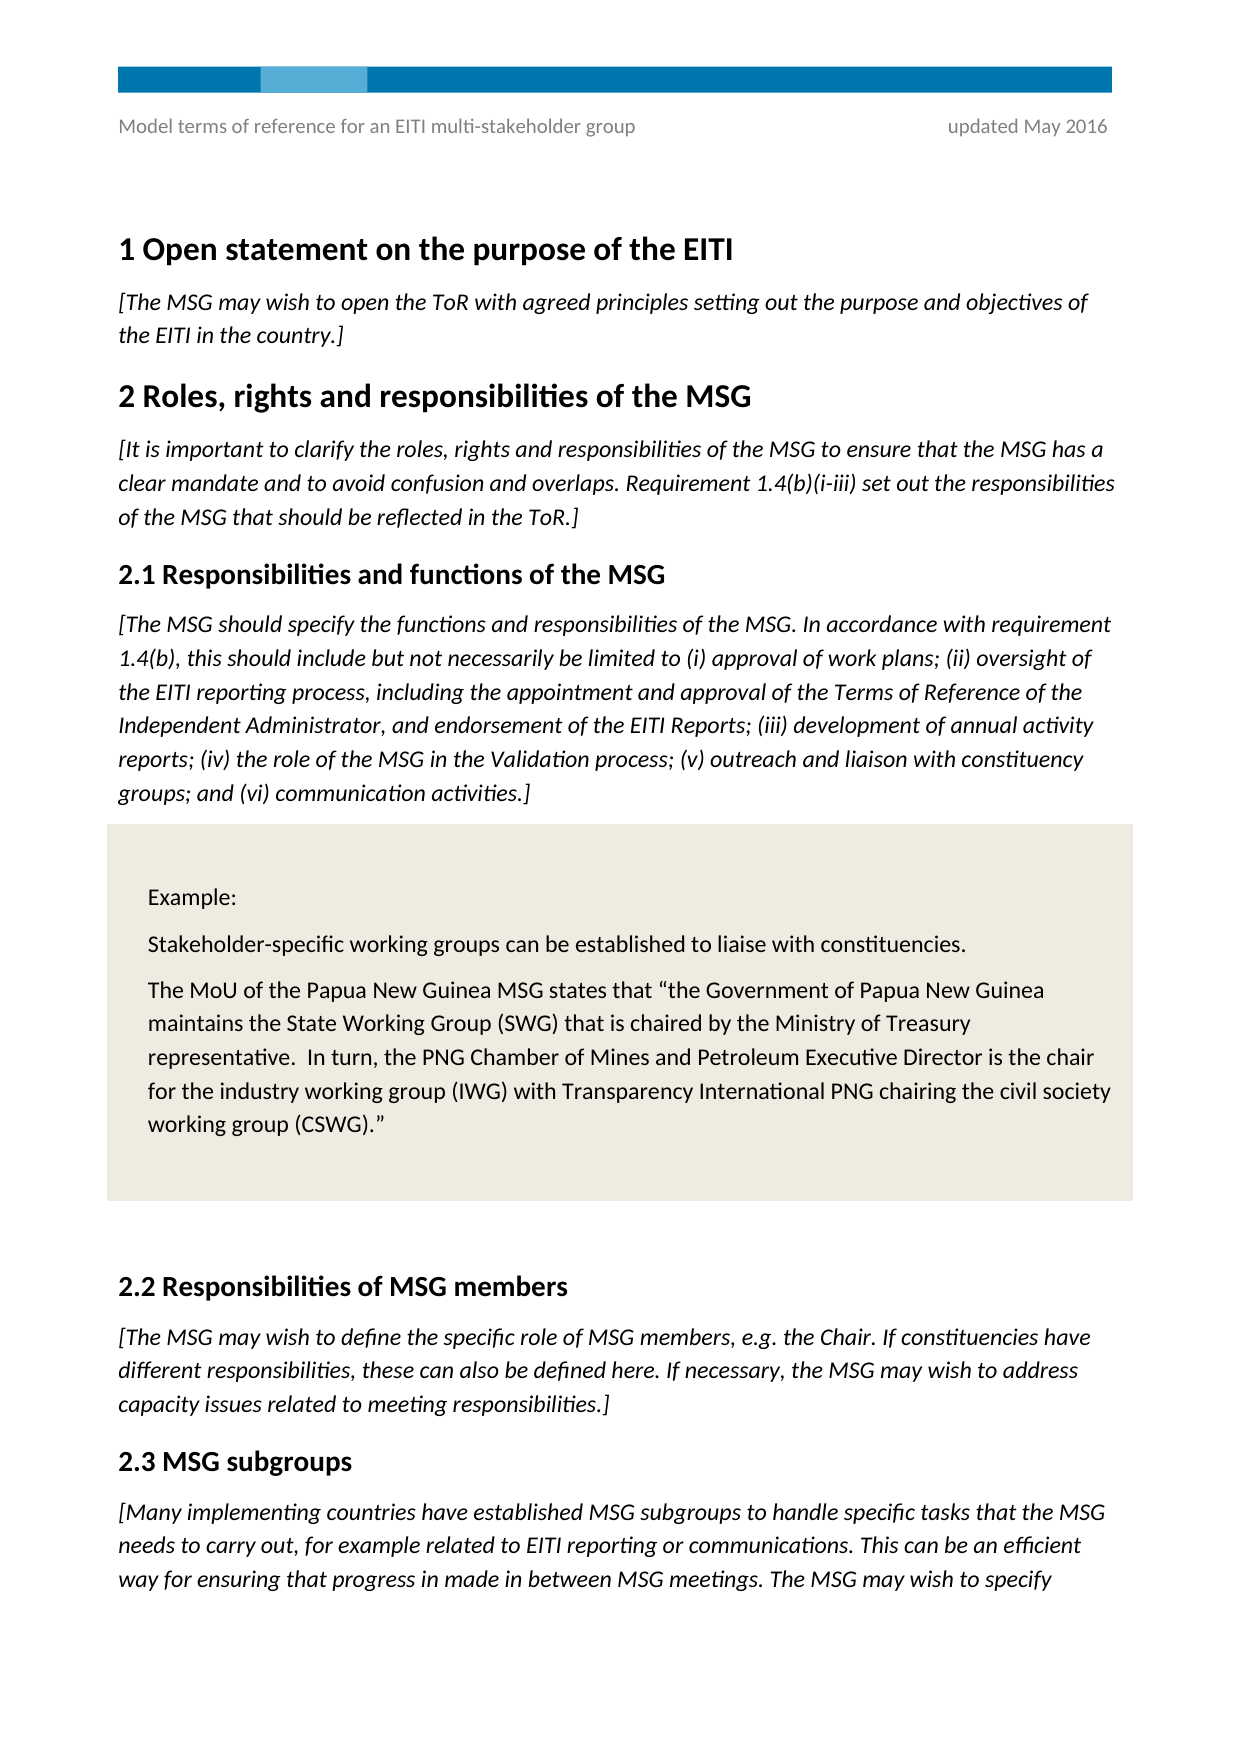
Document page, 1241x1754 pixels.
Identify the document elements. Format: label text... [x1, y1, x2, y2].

subtitle 2.2 Responsibilities of MSG members [118, 1268, 1122, 1304]
subtitle 2.1 Responsibilities and functions of the MSG [118, 556, 1122, 592]
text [118, 1497, 1122, 1593]
subtitle 1 Open statement on the purpose of the EITI [118, 228, 1122, 268]
text [The MSG may wish to open the ToR with agreed principles setting out the purpose and objectives of the EITI in the country.] [118, 287, 1122, 350]
subtitle 2.3 MSG subgroups [118, 1443, 1122, 1479]
table_header Example: Stakeholder-specific working groups can be established to liaise with constituencies. The MoU of the Papua New Guinea MSG states that “the Government of Papua New Guinea maintains the State Working Group (SWG) that is chaired by the Ministry of Treasury representative. In turn, the PNG Chamber of Mines and Petroleum Executive Director is the chair for the industry working group (IWG) with Transparency International PNG chairing the civil society working group (CSWG).” [107, 824, 1133, 1201]
subtitle 2 Roles, rights and responsibilities of the MSG [118, 375, 1122, 416]
text [The MSG should specify the functions and responsibilities of the MSG. In accordance with requirement 1.4(b), this should include but not necessarily be limited to (i) approval of work plans; (ii) oversight of the EITI reporting process, including the appointment and approval of the Terms of Reference of the Independent Administrator, and endorsement of the EITI Reports; (iii) development of annual activity reports; (iv) the role of the MSG in the Validation process; (v) outreach and liaison with constituency groups; and (vi) communication activities.] [118, 609, 1122, 807]
text [It is important to clarify the roles, rights and responsibilities of the MSG to ensure that the MSG has a clear mandate and to avoid confusion and overlaps. Requirement 1.4(b)(i-iii) set out the responsibilities of the MSG that should be reflected in the ToR.] [118, 434, 1122, 531]
text [The MSG may wish to define the specific role of MSG members, e.g. the Chair. If constituencies have different responsibilities, these can also be defined here. If necessary, the MSG may wish to address capacity issues related to meeting responsibilities.] [118, 1322, 1122, 1418]
